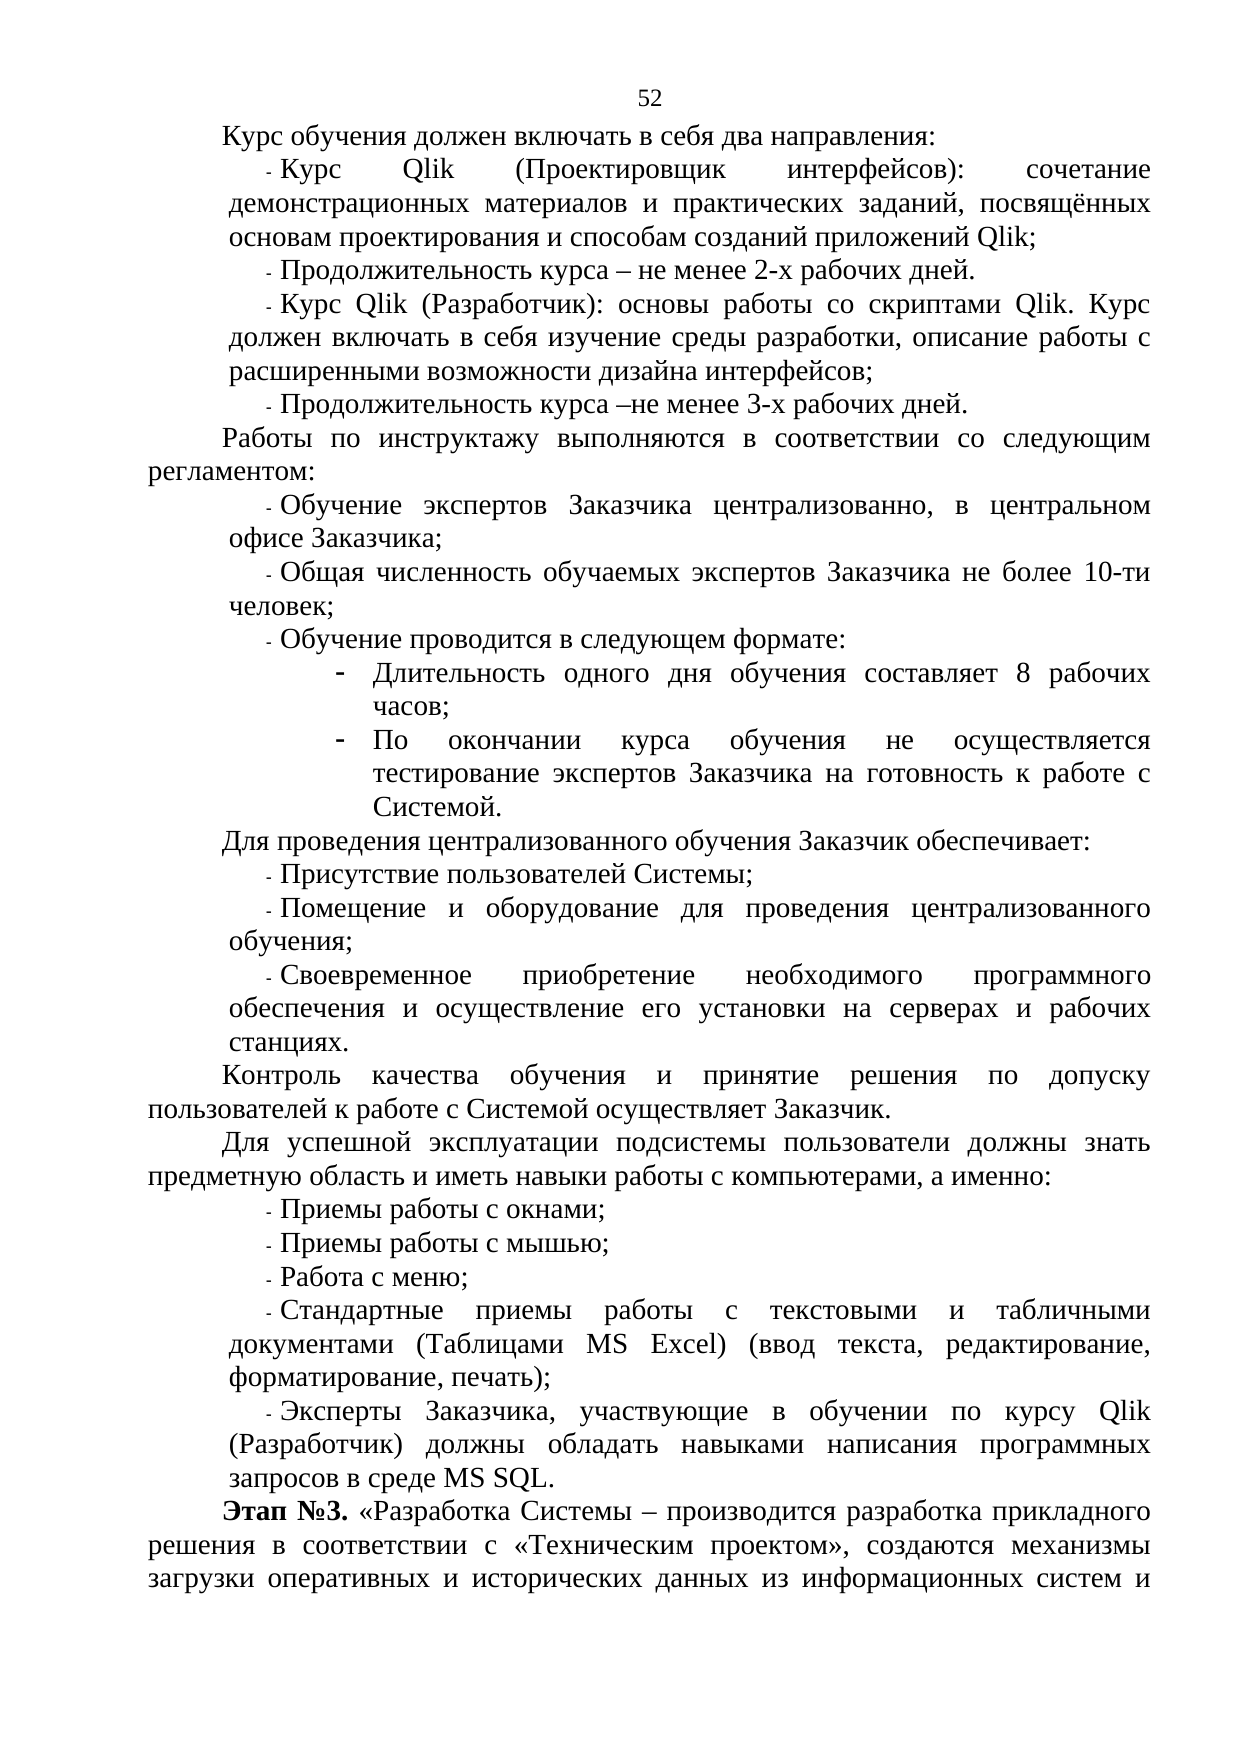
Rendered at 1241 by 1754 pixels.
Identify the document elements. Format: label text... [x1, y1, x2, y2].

list По окончании курса обучения не осуществляется тестирование экспертов Заказчика на готовность к работе с Системой. [335, 722, 1152, 823]
text Для успешной эксплуатации подсистемы пользователи должны знать предметную область и иметь навыки работы с компьютерами, а именно: [148, 1124, 1152, 1192]
text Контроль качества обучения и принятие решения по допуску пользователей к работе с Системой осуществляет Заказчик. [148, 1057, 1152, 1124]
list Помещение и оборудование для проведения централизованного обучения; [229, 890, 1152, 957]
list Общая численность обучаемых экспертов Заказчика не более 10-ти человек; [229, 554, 1152, 621]
list Стандартные приемы работы с текстовыми и табличными документами (Таблицами MS Excel) (ввод текста, редактирование, форматирование, печать); [229, 1292, 1152, 1393]
list Продолжительность курса – не менее 2-х рабочих дней. [229, 252, 1152, 286]
list Обучение проводится в следующем формате: [229, 621, 1152, 655]
list Длительность одного дня обучения составляет 8 рабочих часов; [335, 655, 1152, 722]
text Курс обучения должен включать в себя два направления: [148, 118, 1152, 152]
list Работа с меню; [229, 1259, 1152, 1292]
text Для проведения централизованного обучения Заказчик обеспечивает: [148, 823, 1152, 856]
list Своевременное приобретение необходимого программного обеспечения и осуществление его установки на серверах и рабочих станциях. [229, 957, 1152, 1057]
list Присутствие пользователей Системы; [229, 856, 1152, 890]
list Приемы работы с окнами; [229, 1192, 1152, 1225]
list Курс Qlik (Разработчик): основы работы со скриптами Qlik. Курс должен включать в себя изучение среды разработки, описание работы с расширенными возможности дизайна интерфейсов; [229, 286, 1152, 386]
list Продолжительность курса –не менее 3-х рабочих дней. [229, 386, 1152, 420]
text Работы по инструктажу выполняются в соответствии со следующим регламентом: [148, 420, 1152, 487]
list Обучение экспертов Заказчика централизованно, в центральном офисе Заказчика; [229, 487, 1152, 554]
list Приемы работы с мышью; [229, 1225, 1152, 1259]
list Курс Qlik (Проектировщик интерфейсов): сочетание демонстрационных материалов и практических заданий, посвящённых основам проектирования и способам созданий приложений Qlik; [229, 152, 1152, 252]
list Эксперты Заказчика, участвующие в обучении по курсу Qlik (Разработчик) должны обладать навыками написания программных запросов в среде MS SQL. [229, 1393, 1152, 1493]
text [148, 1493, 1152, 1594]
